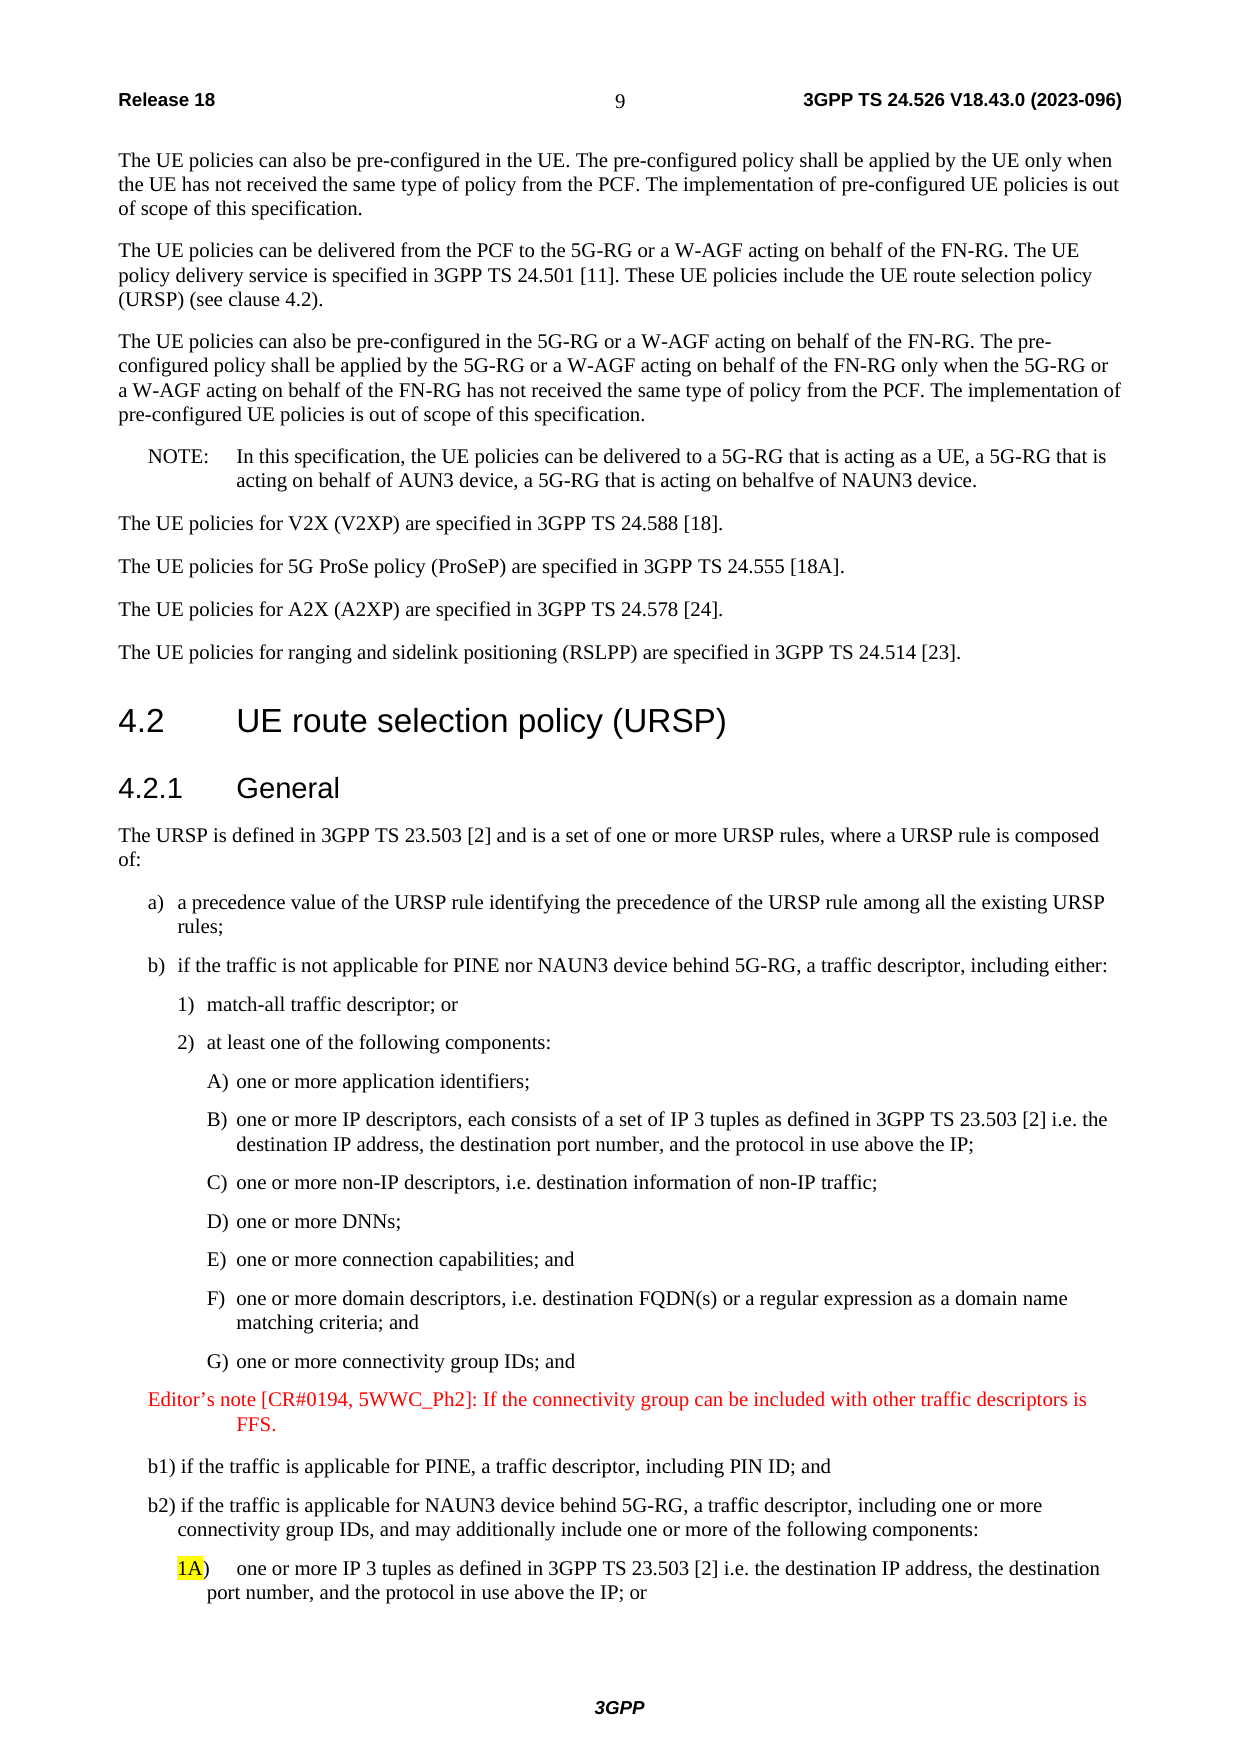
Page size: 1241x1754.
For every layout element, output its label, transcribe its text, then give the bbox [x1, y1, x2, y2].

text The URSP is defined in 3GPP TS 23.503 [2] and is a set of one or more URSP rules, where a URSP rule is composed of: [118, 823, 1122, 871]
text 1) match-all traffic descriptor; or [177, 991, 1122, 1016]
text The UE policies can also be pre-configured in the UE. The pre-configured policy shall be applied by the UE only when the UE has not received the same type of policy from the PCF. The implementation of pre-configured UE policies is out of scope of this specification. [118, 147, 1122, 220]
text The UE policies can also be pre-configured in the 5G-RG or a W-AGF acting on behalf of the FN-RG. The pre-configured policy shall be applied by the 5G-RG or a W-AGF acting on behalf of the FN-RG only when the 5G-RG or a W-AGF acting on behalf of the FN-RG has not received the same type of policy from the PCF. The implementation of pre-configured UE policies is out of scope of this specification. [118, 329, 1122, 426]
text a) a precedence value of the URSP rule identifying the precedence of the URSP rule among all the existing URSP rules; [148, 890, 1122, 938]
text C) one or more non-IP descriptors, i.e. destination information of non-IP traffic; [207, 1170, 1122, 1194]
text E) one or more connection capabilities; [207, 1247, 1122, 1271]
text B) one or more IP 3 tuples as defined in 3GPP TS 23.503 [2] i.e. the destination IP address, the destination port number, and the protocol in use above the IP; [207, 1107, 1122, 1156]
text The UE policies can be delivered from the PCF to the 5G-RG or a W-AGF acting on behalf of the FN-RG. The UE policy delivery service is specified in 3GPP TS 24.501 [11]. These UE policies include the UE route selection policy (URSP) (see clause 4.2). [118, 238, 1122, 311]
text b1) if the traffic is applicable for PINE, a traffic descriptor, including PIN ID; [148, 1454, 1122, 1478]
text 2) at least one of the following components: [177, 1030, 1122, 1054]
text NOTE: In this specification, the UE policies can be delivered to a 5G-RG that is acting as a UE, a 5G-RG that is acting on behalf of AUN3 device, a 5G-RG that is acting on beha of NAUN3 device. [148, 444, 1122, 492]
text The UE policies for A2X (A2XP) are specified in 3GPP TS 24.578 [24]. [118, 597, 1122, 621]
subtitle 4.2 UE route selection policy (URSP) [118, 701, 1122, 740]
text The UE policies for ranging and sidelink positioning (RSLPP) are specified in 3GPP TS 24.514 [23]. [118, 640, 1122, 664]
text b) if the traffic is not applicable for PINE, a traffic descriptor, including either: [148, 953, 1122, 977]
text D) one or more DNNs; [207, 1209, 1122, 1233]
subtitle 4.2.1 General [118, 771, 1122, 804]
text The UE policies for V2X (V2XP) are specified in 3GPP TS 24.588 [18]. [118, 511, 1122, 535]
text F) one or more domain descriptors, i.e. destination FQDN(s) or a regular expression as a domain name matching criteria; and [207, 1286, 1122, 1334]
text A) one or more application identifiers; [207, 1069, 1122, 1093]
text The UE policies for 5G ProSe policy (ProSeP) are specified in 3GPP TS 24.555 [18A]. [118, 554, 1122, 578]
